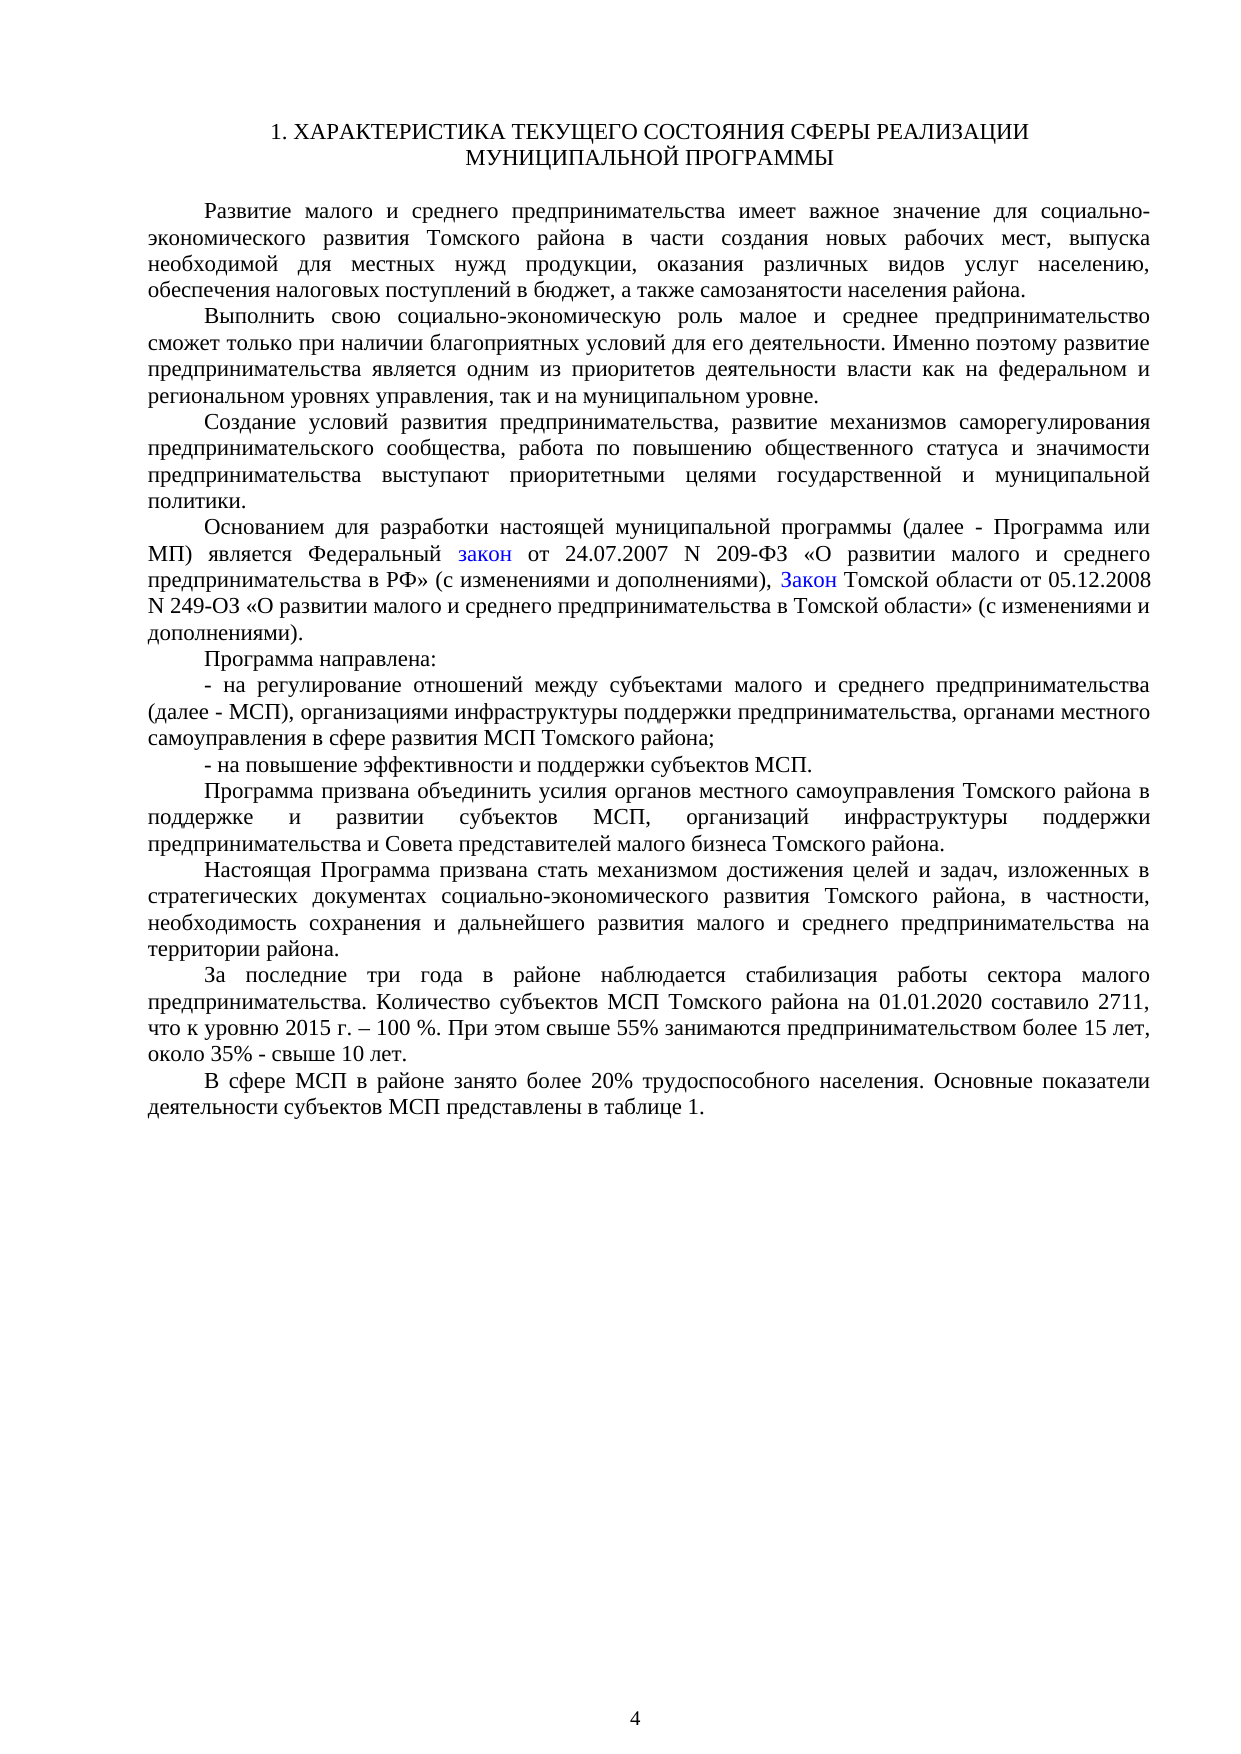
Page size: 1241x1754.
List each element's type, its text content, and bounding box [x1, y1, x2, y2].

text В сфере МСП в районе занято более 20% трудоспособного населения. Основные показатели деятельности субъектов МСП представлены в таблице 1. [148, 1067, 1152, 1119]
text Настоящая Программа призвана стать механизмом достижения целей и задач, изложенных в стратегических документах социально-экономического развития Томского района, в частности, необходимость сохранения и дальнейшего развития малого и среднего предпринимательства на территории района. [148, 856, 1152, 961]
text Программа призвана объединить усилия органов местного самоуправления Томского района в поддержке и развитии субъектов МСП, организаций инфраструктуры поддержки предпринимательства и Совета представителей малого бизнеса Томского района. [148, 777, 1152, 856]
text За последние три года в районе наблюдается стабилизация работы сектора малого предпринимательства. Количество субъектов МСП Томского района на 01.01.2020 составило 2711, что к уровню 2015 г. – 100 %. При этом свыше 55% занимаются предпринимательством более 15 лет, около 35% - свыше 10 лет. [148, 961, 1152, 1067]
text - на повышение эффективности и поддержки субъектов МСП. [148, 751, 1152, 777]
text МУНИЦИПАЛЬНОЙ ПРОГРАММЫ [148, 144, 1152, 171]
text Программа направлена: [148, 645, 1152, 672]
text Выполнить свою социально-экономическую роль малое и среднее предпринимательство сможет только при наличии благоприятных условий для его деятельности. Именно поэтому развитие предпринимательства является одним из приоритетов деятельности власти как на федеральном и региональном уровнях управления, так и на муниципальном уровне. [148, 303, 1152, 408]
text 1. ХАРАКТЕРИСТИКА ТЕКУЩЕГО СОСТОЯНИЯ СФЕРЫ РЕАЛИЗАЦИИ [148, 118, 1152, 144]
text Развитие малого и среднего предпринимательства имеет важное значение для социально-экономического развития Томского района в части создания новых рабочих мест, выпуска необходимой для местных нужд продукции, оказания различных видов услуг населению, обеспечения налоговых поступлений в бюджет, а также самозанятости населения района. [148, 197, 1152, 303]
text Создание условий развития предпринимательства, развитие механизмов саморегулирования предпринимательского сообщества, работа по повышению общественного статуса и значимости предпринимательства выступают приоритетными целями государственной и муниципальной политики. [148, 408, 1152, 513]
text Основанием для разработки настоящей муниципальной программы (далее - Программа или МП) является Федеральный закон от 24.07.2007 N 209-ФЗ «О развитии малого и среднего предпринимательства в РФ» (с изменениями и дополнениями), Закон Томской области от 05.12.2008 N 249-ОЗ «О развитии малого и среднего предпринимательства в Томской области» (с изменениями и дополнениями). [148, 513, 1152, 645]
text - на регулирование отношений между субъектами малого и среднего предпринимательства (далее - МСП), организациями инфраструктуры поддержки предпринимательства, органами местного самоуправления в сфере развития МСП Томского района; [148, 672, 1152, 751]
